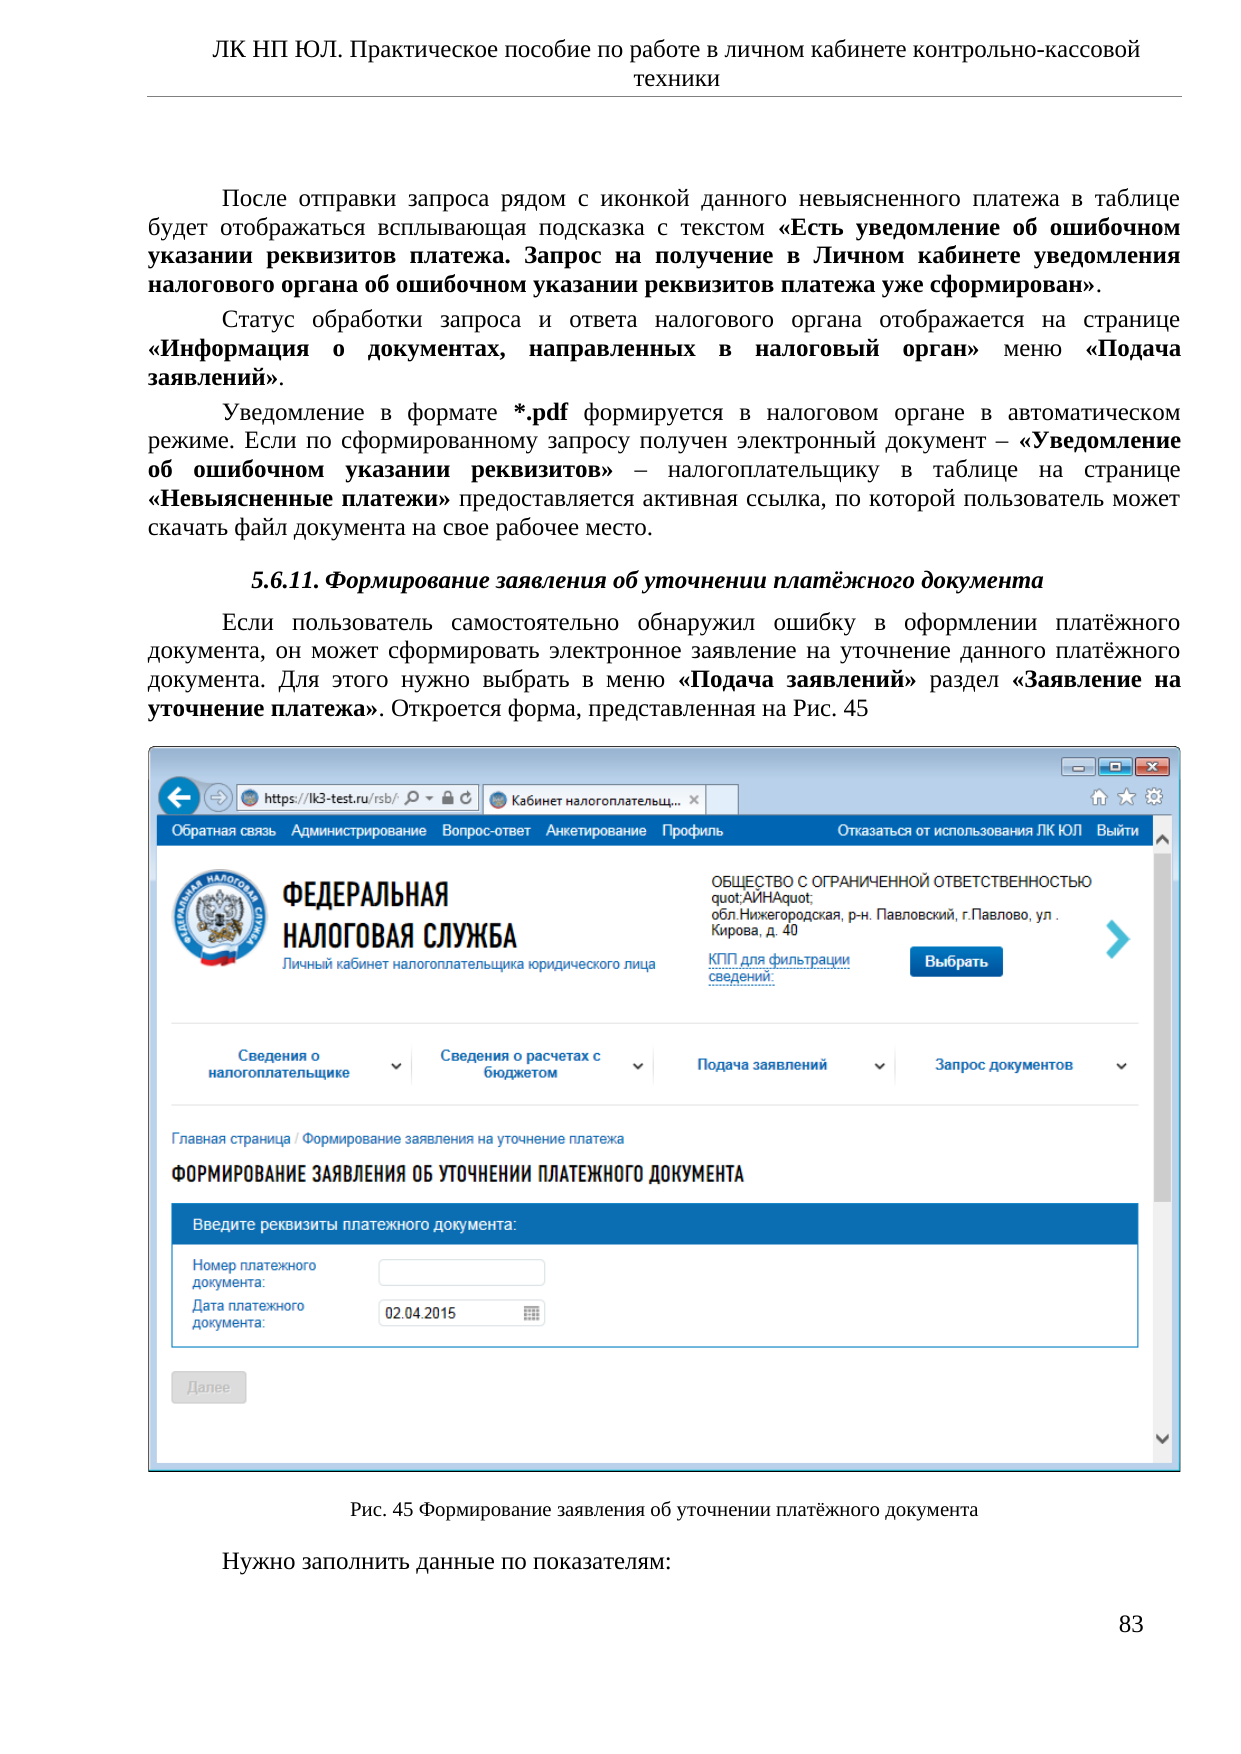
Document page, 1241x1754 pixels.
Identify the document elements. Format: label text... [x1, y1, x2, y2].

subtitle Формирование заявления об уточнении платёжного документа [251, 566, 1181, 594]
text Статус обработки запроса и ответа налогового органа отображается на странице «Информация о документах, направленных в налоговый орган» меню «Подача заявлений». [148, 304, 1181, 391]
text После отправки запроса рядом с иконкой данного невыясненного платежа в таблице будет отображаться всплывающая подсказка с текстом «Есть уведомление об ошибочном указании реквизитов платежа. Запрос на получение в Личном кабинете уведомления налогового органа об ошибочном указании реквизитов платежа уже сформирован». [148, 183, 1181, 298]
picture [148, 746, 1181, 1472]
text Рис. 45 Формирование заявления об уточнении платёжного документа [148, 1497, 1181, 1521]
text Если пользователь самостоятельно обнаружил ошибку в оформлении платёжного документа, он может сформировать электронное заявление на уточнение данного платёжного документа. Для этого нужно выбрать в меню «Подача заявлений» раздел «Заявление на уточнение платежа». Откроется форма, представленная на Рис. 45 [148, 607, 1181, 722]
text Уведомление в формате *.pdf формируется в налоговом органе в автоматическом режиме. Если по сформированному запросу получен электронный документ – «Уведомление об ошибочном указании реквизитов» – налогоплательщику в таблице на странице «Невыясненные платежи» предоставляется активная ссылка, по которой пользователь может скачать файл документа на свое рабочее место. [148, 397, 1181, 541]
text Нужно заполнить данные по показателям: [148, 1546, 1181, 1574]
